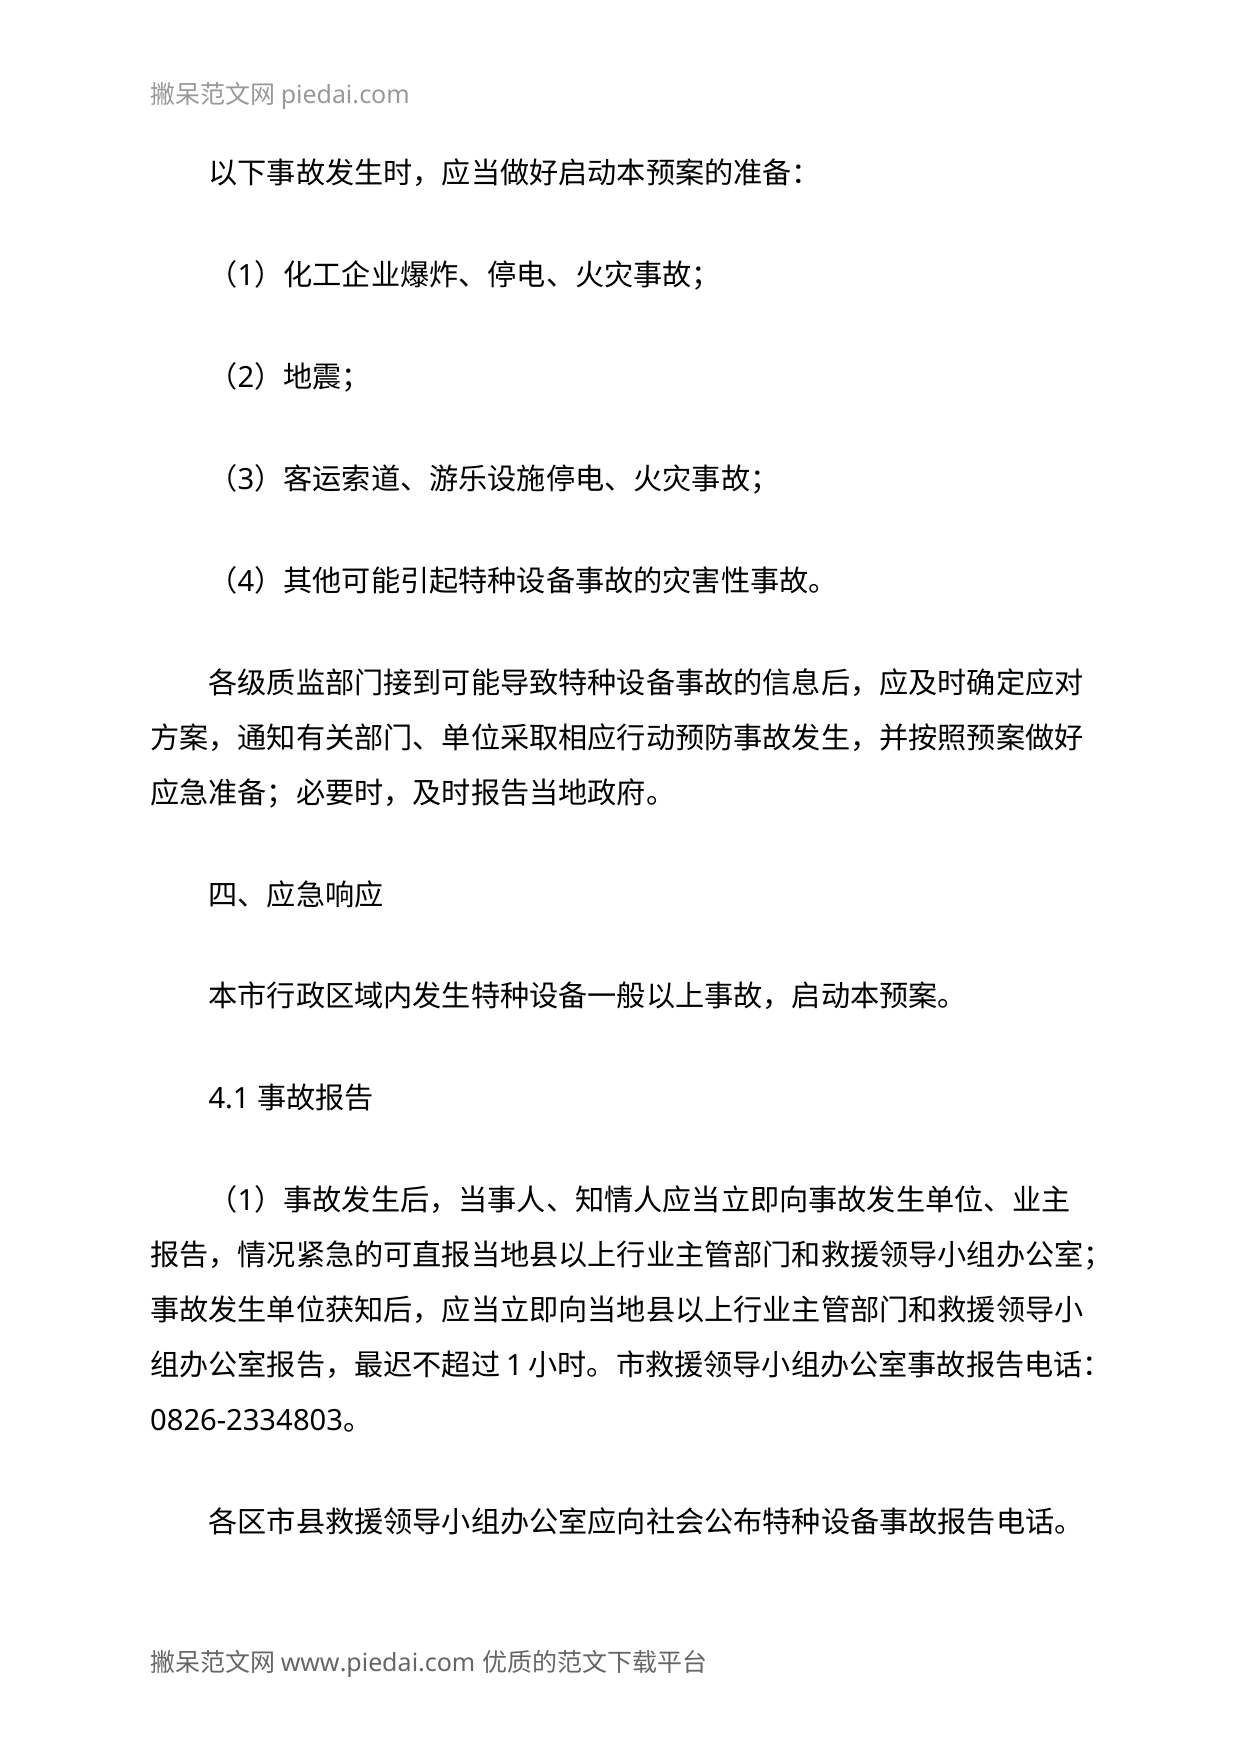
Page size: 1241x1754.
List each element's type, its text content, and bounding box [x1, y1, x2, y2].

text （1）化工企业爆炸、停电、火灾事故； [150, 252, 1090, 294]
text 四、应急响应 [150, 871, 1090, 913]
text 4.1 事故报告 [150, 1075, 1090, 1117]
text （3）客运索道、游乐设施停电、火灾事故； [150, 456, 1090, 498]
text 各区市县救援领导小组办公室应向社会公布特种设备事故报告电话。 [150, 1498, 1090, 1541]
text 以下事故发生时，应当做好启动本预案的准备： [150, 150, 1090, 192]
text 本市行政区域内发生特种设备一般以上事故，启动本预案。 [150, 973, 1090, 1015]
text 各级质监部门接到可能导致特种设备事故的信息后，应及时确定应对方案，通知有关部门、单位采取相应行动预防事故发生，并按照预案做好应急准备；必要时，及时报告当地政府。 [150, 660, 1090, 812]
text （2）地震； [150, 354, 1090, 396]
text （1）事故发生后，当事人、知情人应当立即向事故发生单位、业主报告，情况紧急的可直报当地县以上行业主管部门和救援领导小组办公室；事故发生单位获知后，应当立即向当地县以上行业主管部门和救援领导小组办公室报告，最迟不超过1小时。市救援领导小组办公室事故报告电话：0826-2334803。 [150, 1177, 1090, 1439]
text （4）其他可能引起特种设备事故的灾害性事故。 [150, 558, 1090, 600]
